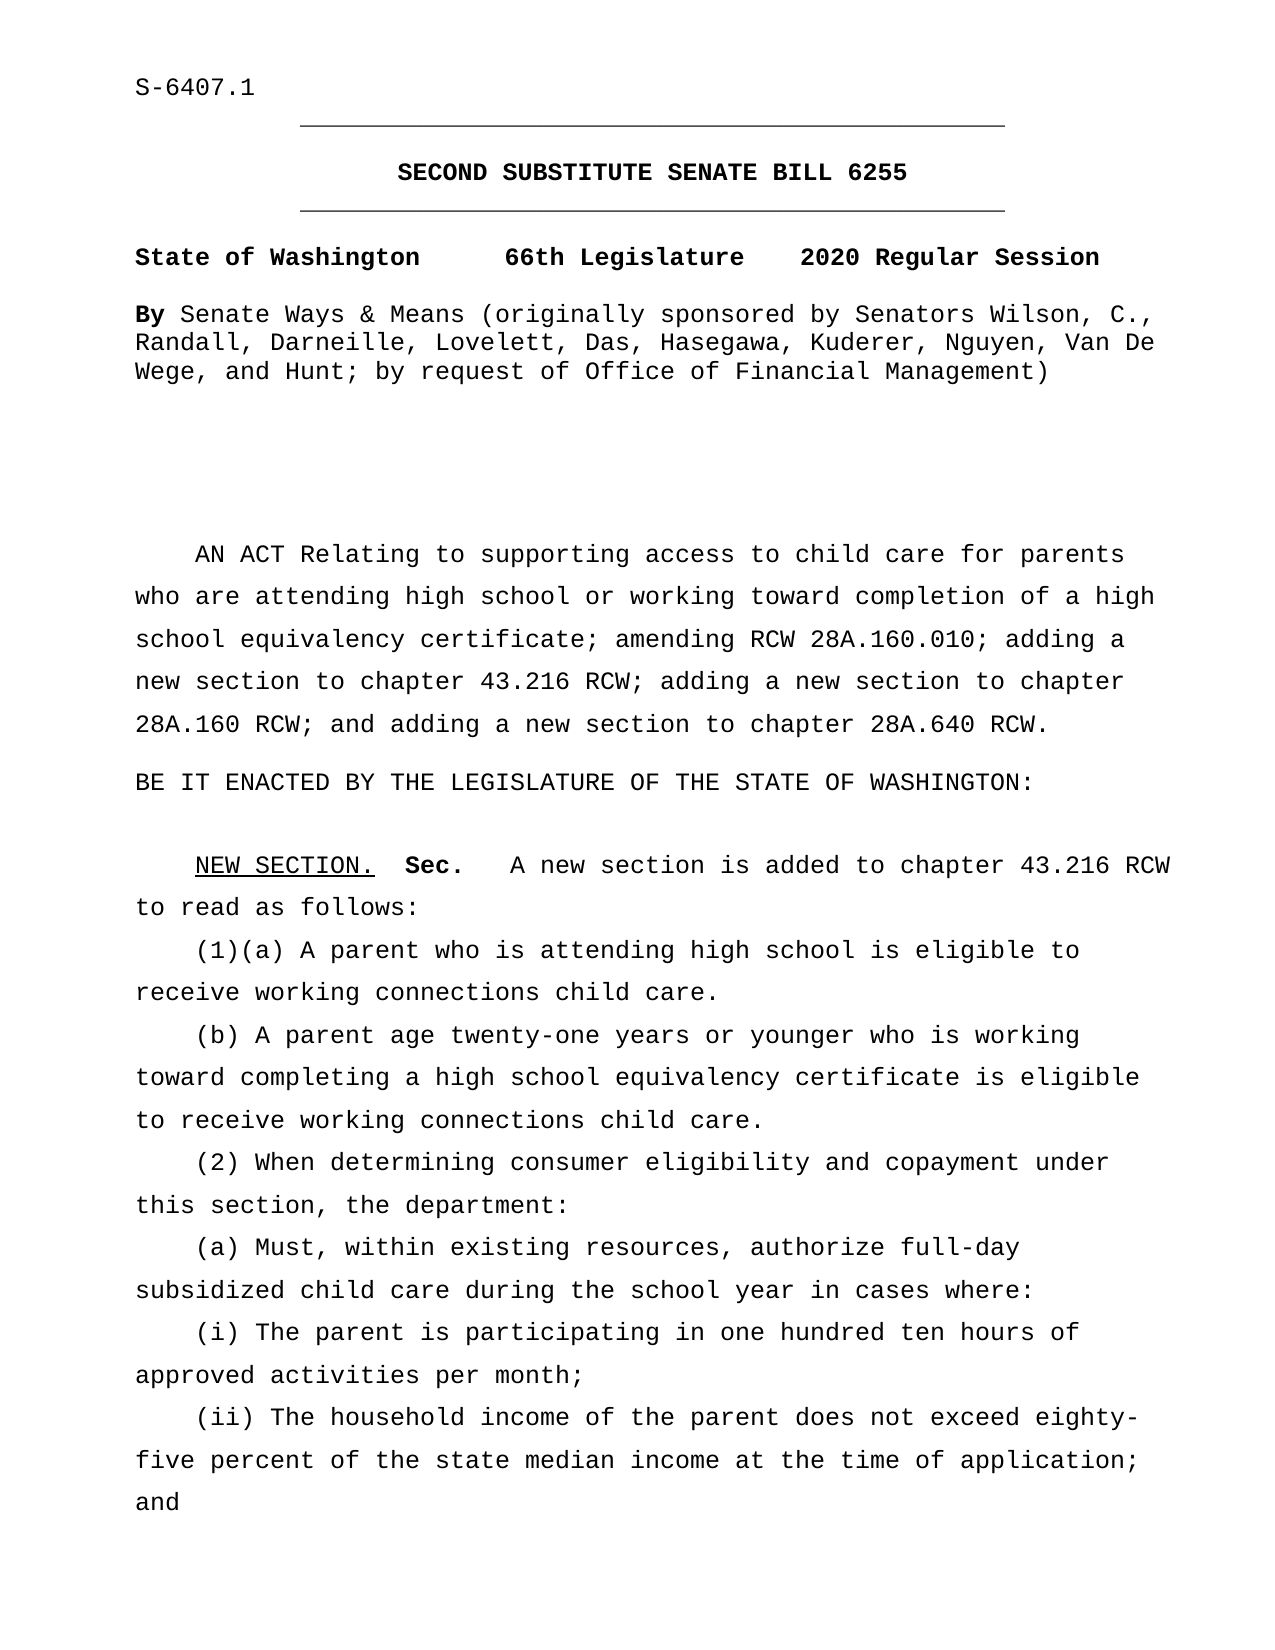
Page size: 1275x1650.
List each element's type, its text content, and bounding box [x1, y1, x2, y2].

text _______________________________________________ [135, 188, 1170, 217]
text SECOND SUBSTITUTE SENATE BILL 6255 [135, 160, 1170, 188]
text (b) A parent age twenty-one years or younger who is working toward completing a high school equivalency certificate is eligible to receive working connections child care. [135, 1009, 1170, 1137]
text (a) Must, within existing resources, authorize full-day subsidized child care during the school year in cases where: [135, 1222, 1170, 1307]
text (i) The parent is participating in one hundred ten hours of approved activities per month; [135, 1307, 1170, 1392]
text State of Washington 66th Legislature 2020 Regular Session [135, 245, 1170, 273]
text (2) When determining consumer eligibility and copayment under this section, the department: [135, 1137, 1170, 1222]
text NEW SECTION. Sec. A new section is added to chapter 43.216 RCW to read as follows: [135, 839, 1170, 924]
text (ii) The household income of the parent does not exceed eighty-five percent of the state median income at the time of application; and [135, 1392, 1170, 1519]
text AN ACT Relating to supporting access to child care for parents who are attending high school or working toward completion of a high school equivalency certificate; amending RCW 28A.160.010; adding a new section to chapter 43.216 RCW; adding a new section to chapter 28A.160 RCW; and adding a new section to chapter 28A.640 RCW. [135, 528, 1170, 741]
text (1)(a) A parent who is attending high school is eligible to receive working connections child care. [135, 924, 1170, 1009]
text BE IT ENACTED BY THE LEGISLATURE OF THE STATE OF WASHINGTON: [135, 769, 1170, 797]
text S-6407.1 [135, 75, 1170, 103]
text By Senate Ways & Means (originally sponsored by Senators Wilson, C., Randall, Darneille, Lovelett, Das, Hasegawa, Kuderer, Nguyen, Van De Wege, and Hunt; by request of Office of Financial Management) [135, 302, 1170, 387]
text _______________________________________________ [135, 103, 1170, 132]
